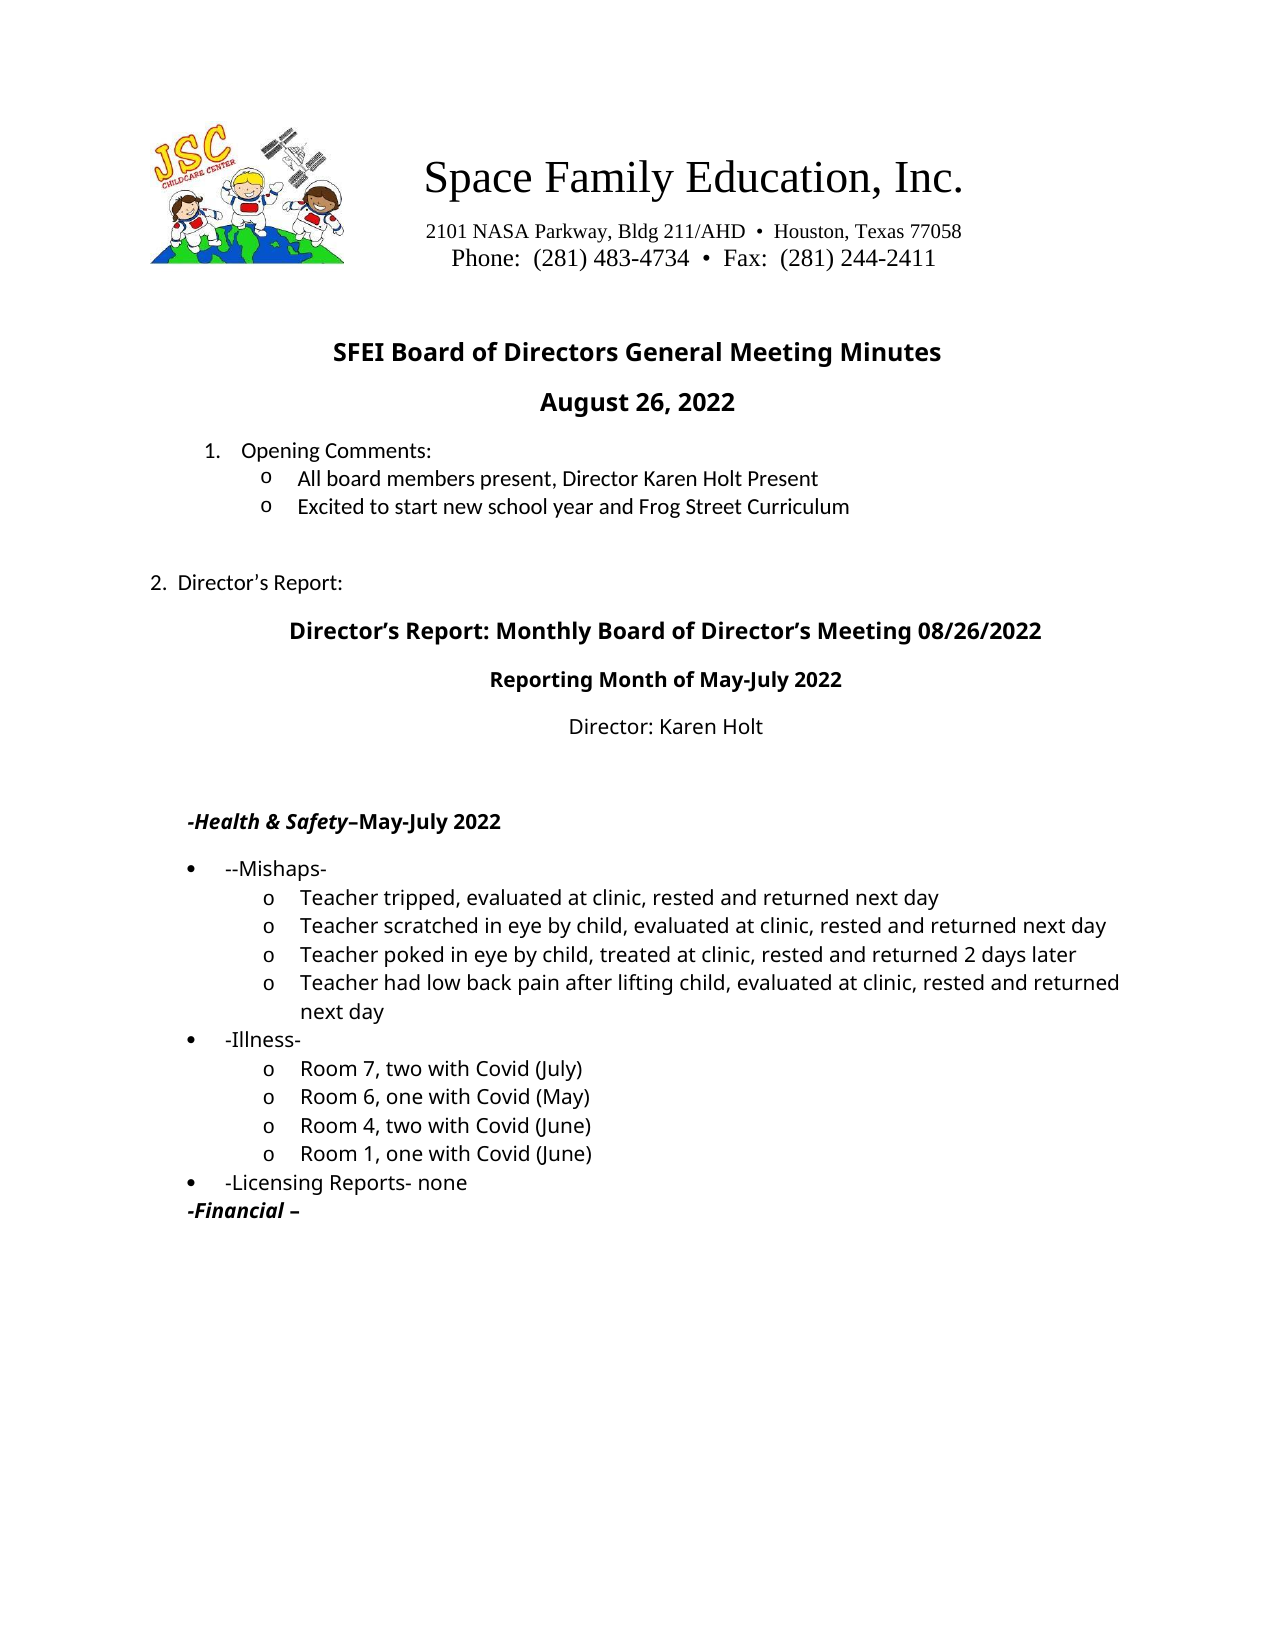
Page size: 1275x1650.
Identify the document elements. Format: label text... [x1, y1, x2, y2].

list Excited to start new school year and Frog Street Curriculum [260, 492, 1125, 521]
text August 26, 2022 [150, 385, 1125, 419]
text -Financial – [187, 1196, 1125, 1225]
list Teacher had low back pain after lifting child, evaluated at clinic, rested and returned next day [262, 968, 1125, 1025]
list Room 7, two with Covid (July) [262, 1054, 1125, 1082]
text Director’s Report: Monthly Board of Director’s Meeting 08/26/2022 [206, 614, 1125, 646]
list Teacher tripped, evaluated at clinic, rested and returned next day [262, 883, 1125, 911]
text 2. Director’s Report: [150, 568, 1125, 596]
list Teacher poked in eye by child, treated at clinic, rested and returned 2 days later [262, 940, 1125, 968]
list Room 4, two with Covid (June) [262, 1111, 1125, 1139]
text 2101 NASA Parkway, Bldg 211/AHD • Houston, Texas 77058 Phone: (281) 483-4734 • Fax: (281) 244-2411 [344, 219, 1125, 272]
text Director: Karen Holt [206, 712, 1125, 741]
picture [150, 121, 344, 272]
list -Illness- [187, 1025, 1125, 1054]
list -Licensing Reports- none [187, 1168, 1125, 1196]
list Room 6, one with Covid (May) [262, 1082, 1125, 1111]
text SFEI Board of Directors General Meeting Minutes [150, 334, 1125, 368]
list Teacher scratched in eye by child, evaluated at clinic, rested and returned next day [262, 911, 1125, 940]
list All board members present, Director Karen Holt Present [260, 464, 1125, 492]
list --Mishaps- [187, 854, 1125, 883]
text -Health & Safety–May-July 2022 [187, 807, 1125, 835]
text Space Family Education, Inc. [344, 150, 1125, 203]
list Opening Comments: [203, 436, 1125, 464]
list Room 1, one with Covid (June) [262, 1139, 1125, 1168]
text Reporting Month of May-July 2022 [206, 665, 1125, 693]
